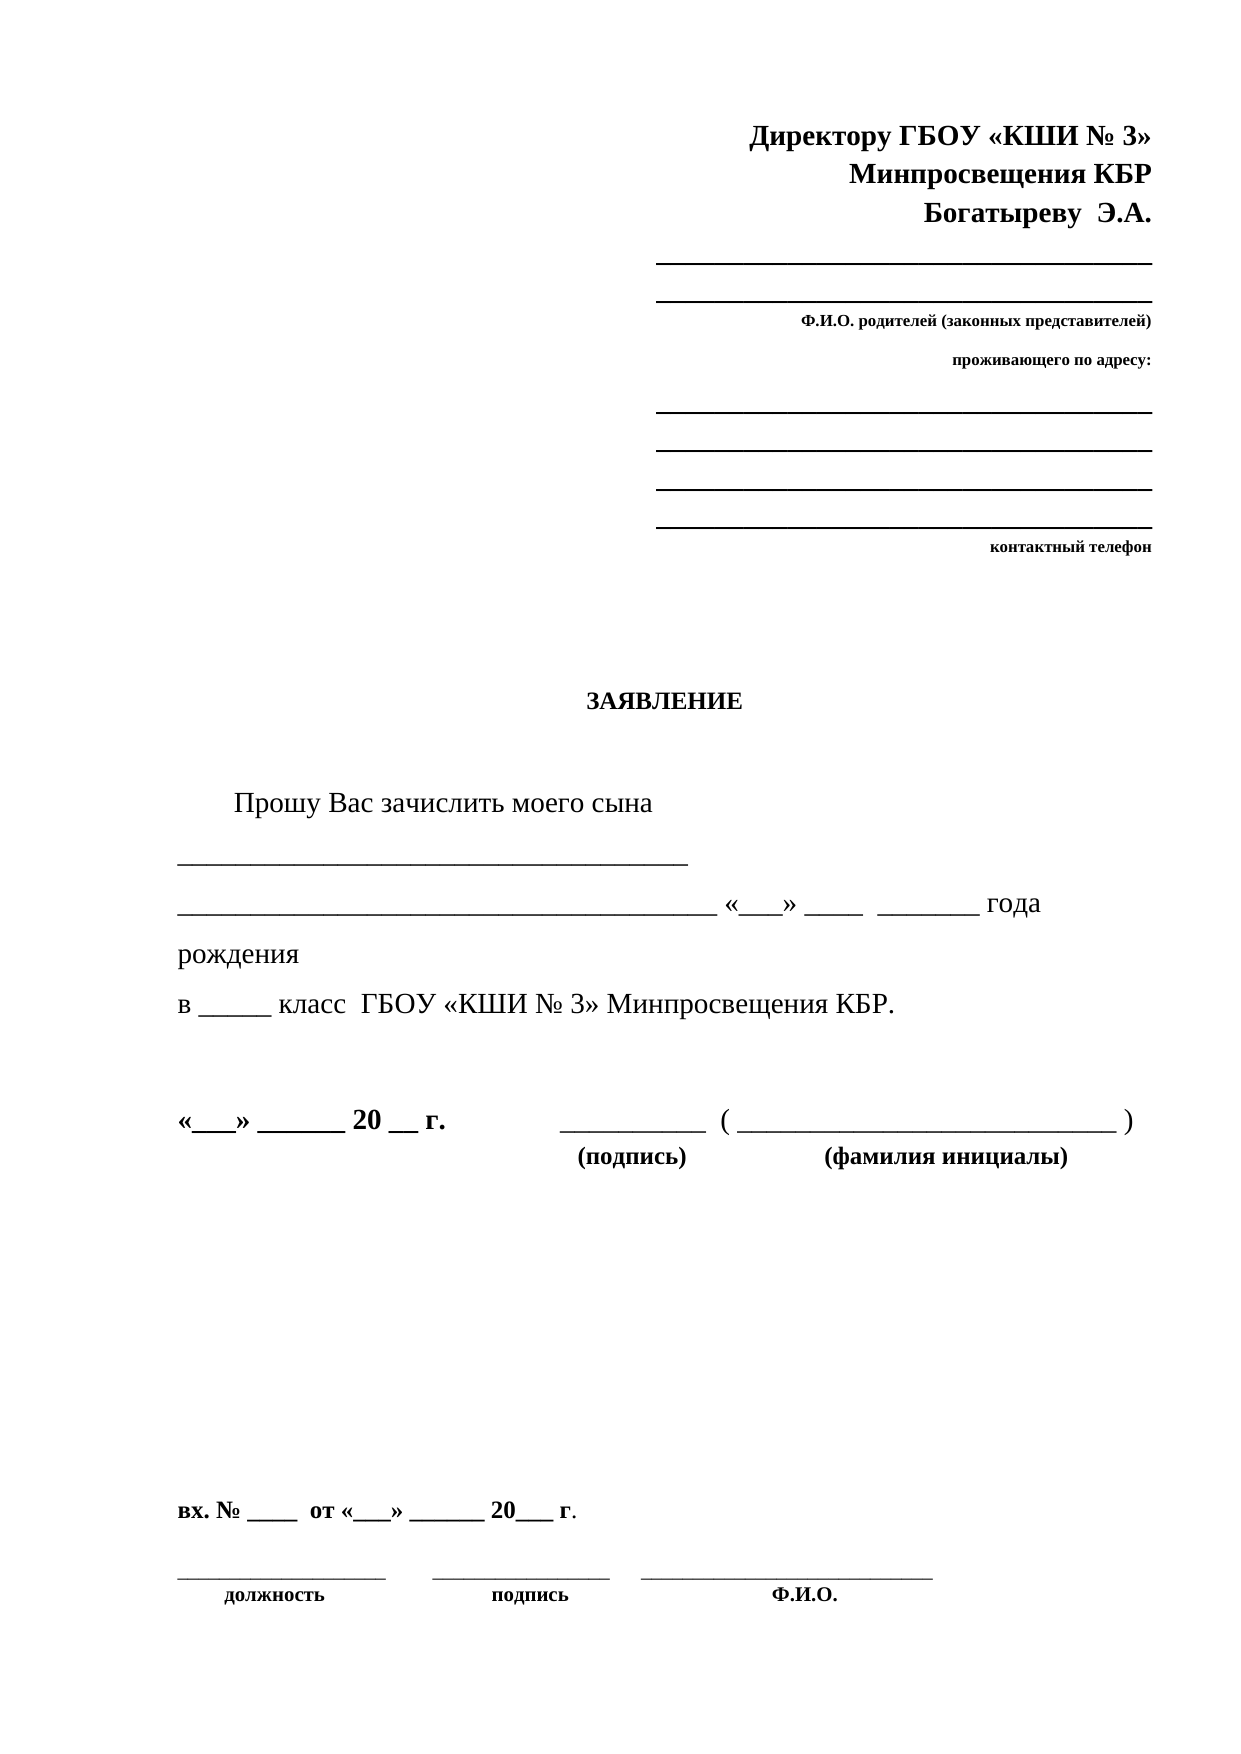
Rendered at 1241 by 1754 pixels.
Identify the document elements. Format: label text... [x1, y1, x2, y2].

text __________________________________ [177, 272, 1152, 306]
text «___» ______ 20 __ г. __________ ( __________________________ ) [177, 1102, 1152, 1136]
text Богатыреву Э.А. [177, 195, 1152, 229]
text __________________________________ [177, 421, 1152, 455]
text __________________________________ [177, 498, 1152, 532]
text ЗАЯВЛЕНИЕ [177, 686, 1152, 714]
text контактный телефон [177, 537, 1152, 571]
text (подпись) (фамилия инициалы) [177, 1141, 1152, 1170]
text ____________________ _________________ ____________________________ [177, 1558, 1152, 1582]
text __________________________________ [177, 383, 1152, 416]
text Минпросвещения КБР [177, 157, 1152, 190]
text Директору ГБОУ «КШИ № 3» [177, 118, 1152, 152]
text __________________________________ [177, 460, 1152, 493]
text __________________________________ [177, 234, 1152, 267]
text вх. № ____ от «___» ______ 20___ г. [177, 1496, 1152, 1524]
text Прошу Вас зачислить моего сына ___________________________________ _____________________________________ «___» ____ _______ года рождения [177, 785, 1152, 969]
text проживающего по адресу: [177, 349, 1152, 383]
text Ф.И.О. родителей (законных представителей) [177, 311, 1152, 344]
text должность подпись Ф.И.О. [177, 1582, 1152, 1606]
text в _____ класс ГБОУ «КШИ № 3» Минпросвещения КБР. [177, 986, 1152, 1019]
